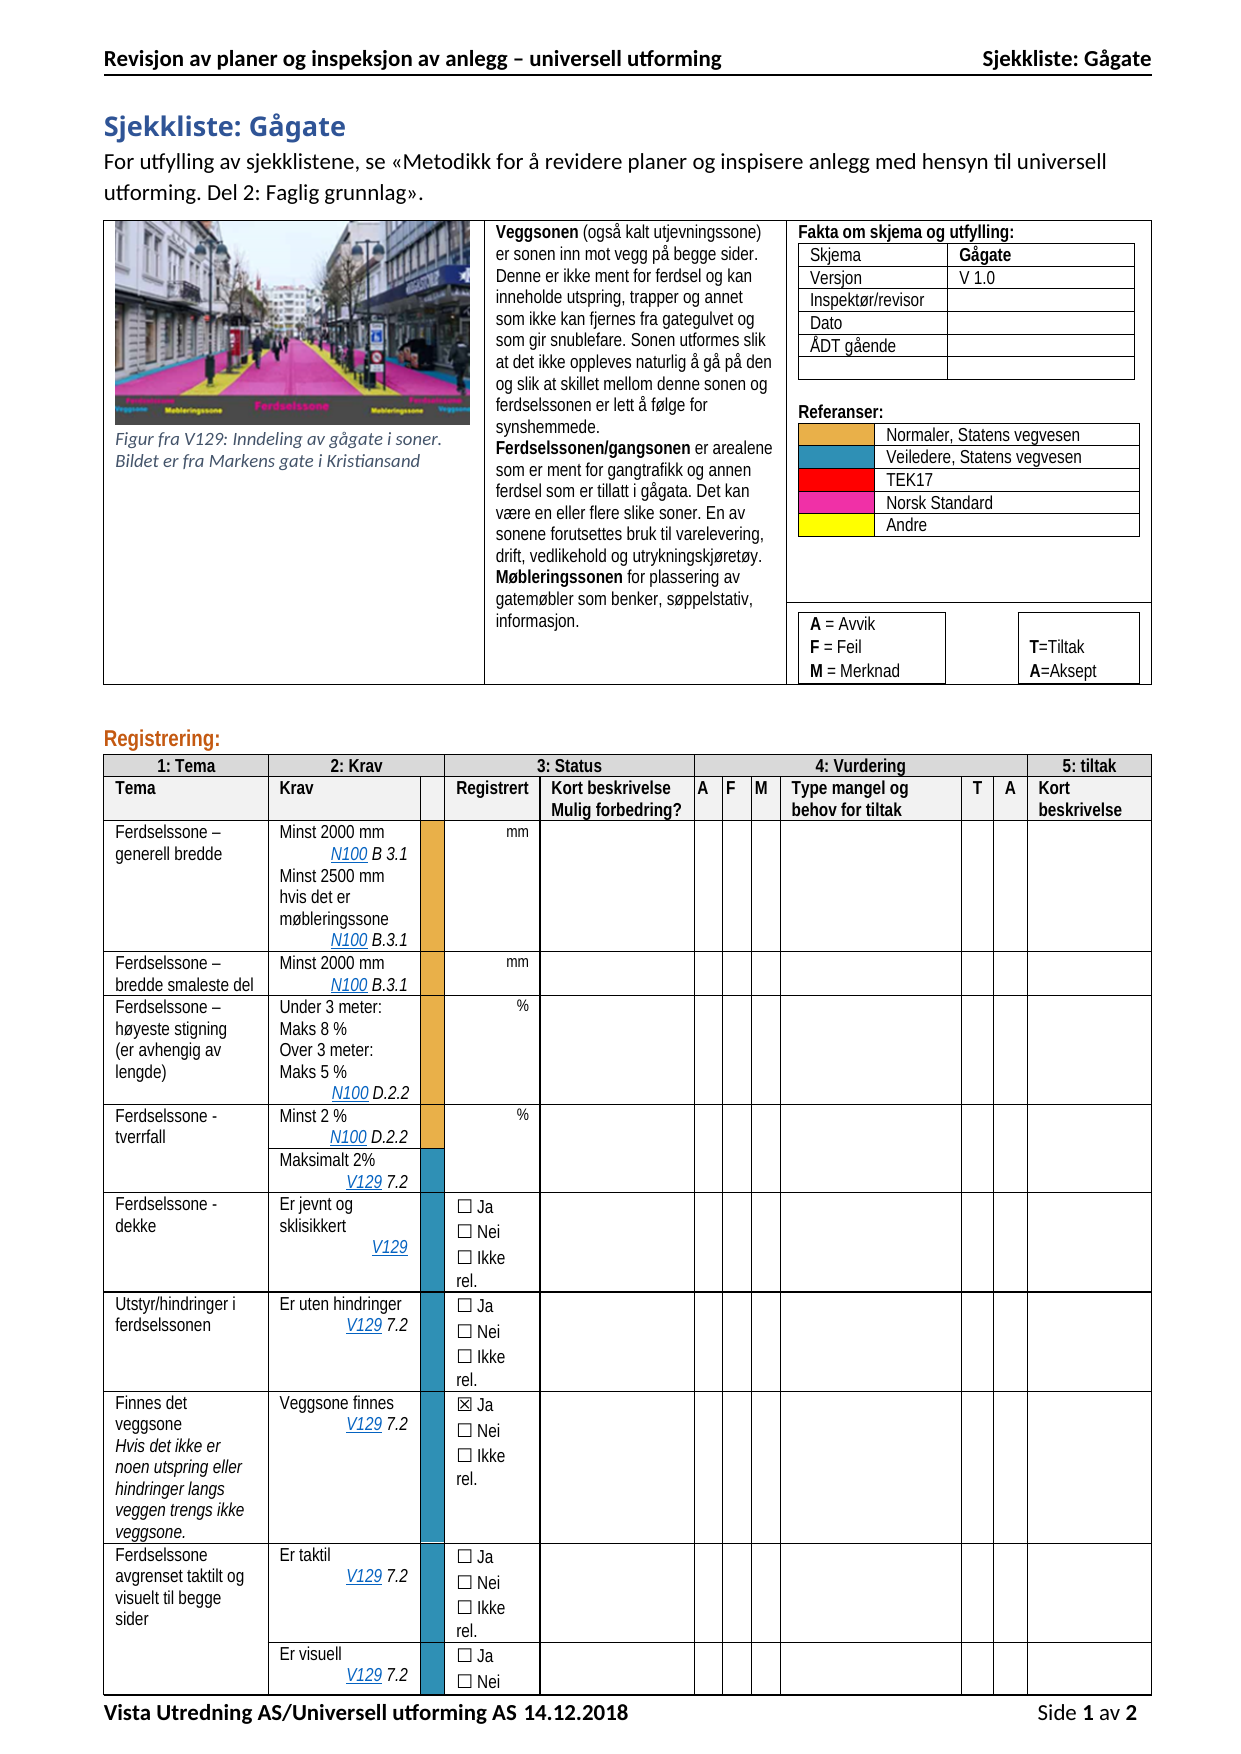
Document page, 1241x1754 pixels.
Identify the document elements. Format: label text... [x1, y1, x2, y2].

table_cell [752, 996, 780, 1104]
table_cell [541, 1643, 694, 1694]
table_cell [962, 1643, 993, 1694]
table_cell [695, 821, 722, 951]
table_cell F [723, 777, 751, 820]
table_cell [994, 1293, 1027, 1391]
table_cell [962, 952, 993, 995]
table_header Figur fra V129: Inndeling av gågate i soner. Bildet er fra Markens gate i Kristiansand [104, 221, 484, 684]
table_cell Er jevnt og sklisikkert V129 [269, 1193, 420, 1291]
table_cell Under 3 meter: Maks 8 % Over 3 meter: Maks 5 % N100 D.2.2 [269, 996, 420, 1104]
table_cell [962, 1544, 993, 1642]
table_cell [994, 1392, 1027, 1542]
table_cell [962, 821, 993, 951]
table_cell Ja Nei Ikke rel. [445, 1193, 539, 1291]
table_cell T [962, 777, 993, 820]
table_header 3: Status [445, 755, 694, 776]
subtitle Sjekkliste: Gågate [103, 108, 1152, 144]
table_cell [994, 1643, 1027, 1694]
table_cell Minst 2000 mm N100 B.3.1 [269, 952, 420, 995]
table_cell [421, 1293, 444, 1391]
table_cell [723, 1392, 751, 1542]
table_cell A [695, 777, 722, 820]
text For utfylling av sjekklistene, se «Metodikk for å revidere planer og inspisere anlegg med hensyn til universell utforming. Del 2: Faglig grunnlag». [103, 147, 1152, 206]
table_cell [723, 952, 751, 995]
table_cell [1028, 996, 1151, 1104]
table_cell [962, 1293, 993, 1391]
table_cell Kort beskrivelse [1028, 777, 1151, 820]
table_cell [723, 1643, 751, 1694]
table_cell [994, 1193, 1027, 1291]
table_cell [994, 821, 1027, 951]
table_cell [695, 1105, 722, 1192]
table_cell [723, 1193, 751, 1291]
table_cell [1028, 821, 1151, 951]
table_cell [695, 1293, 722, 1391]
table_cell [752, 952, 780, 995]
table_cell [1028, 952, 1151, 995]
table_cell [752, 1193, 780, 1291]
table_cell [752, 1643, 780, 1694]
subtitle Registrering: [103, 725, 1152, 752]
table_cell Er visuell V129 7.2 [269, 1643, 420, 1694]
table_cell [962, 996, 993, 1104]
table_cell Tema [104, 777, 268, 820]
table_cell [994, 1105, 1027, 1192]
table_cell [781, 996, 961, 1104]
table_cell [421, 1149, 444, 1192]
table_cell [1028, 1544, 1151, 1642]
table_cell Veggsone finnes V129 7.2 [269, 1392, 420, 1542]
table_cell Ja Nei Ikke rel. [445, 1392, 539, 1542]
table_cell Ja Nei Ikke rel. [445, 1643, 539, 1694]
table_cell [781, 952, 961, 995]
table_cell [752, 1544, 780, 1642]
table_cell Ferdselssone – bredde smaleste del [104, 952, 268, 995]
table_cell [421, 952, 444, 995]
table_cell [541, 1293, 694, 1391]
table_cell Utstyr/hindringer i ferdselssonen [104, 1293, 268, 1391]
table_cell Minst 2 % N100 D.2.2 [269, 1105, 420, 1148]
picture [115, 221, 470, 425]
table_cell [421, 1643, 444, 1694]
table_cell [723, 1105, 751, 1192]
table_cell Ferdselssone - tverrfall [104, 1105, 268, 1192]
table_cell [787, 603, 1151, 684]
table_cell Krav [269, 777, 420, 820]
table_cell M [752, 777, 780, 820]
table_cell [421, 1392, 444, 1542]
table_cell [1028, 1643, 1151, 1694]
table_cell [541, 1544, 694, 1642]
table_cell [421, 821, 444, 951]
table_cell [1028, 1193, 1151, 1291]
table_cell Er uten hindringer V129 7.2 [269, 1293, 420, 1391]
table_cell [723, 1293, 751, 1391]
table_cell Registrert [445, 777, 539, 820]
table_cell [421, 1105, 444, 1148]
table_cell Ferdselssone – generell bredde [104, 821, 268, 951]
table_cell [695, 1392, 722, 1542]
table_cell [695, 996, 722, 1104]
table_cell [421, 777, 444, 820]
table_cell [723, 1544, 751, 1642]
table_cell % [445, 1105, 539, 1192]
table_header 4: Vurdering [695, 755, 1027, 776]
table_cell [781, 1392, 961, 1542]
table_cell Ferdselssone - dekke [104, 1193, 268, 1291]
table_cell [421, 996, 444, 1104]
table_cell [1028, 1293, 1151, 1391]
table_cell [994, 952, 1027, 995]
table_cell [541, 821, 694, 951]
table_cell [541, 996, 694, 1104]
table_cell [695, 952, 722, 995]
table_cell [421, 1544, 444, 1642]
table_header Fakta om skjema og utfylling: Referanser: [787, 221, 1151, 602]
table_cell [994, 1544, 1027, 1642]
table_cell [781, 821, 961, 951]
table_cell Kort beskrivelse Mulig forbedring? [541, 777, 694, 820]
table_cell [752, 1105, 780, 1192]
table_cell [994, 996, 1027, 1104]
table_header 5: tiltak [1028, 755, 1151, 776]
table_cell [781, 1544, 961, 1642]
table_cell [723, 996, 751, 1104]
table_cell Maksimalt 2% V129 7.2 [269, 1149, 420, 1192]
table_header 1: Tema [104, 755, 268, 776]
table_cell [541, 1193, 694, 1291]
table_cell Ferdselssone – høyeste stigning (er avhengig av lengde) [104, 996, 268, 1104]
table_cell [962, 1105, 993, 1192]
table_cell A [994, 777, 1027, 820]
table_cell % [445, 996, 539, 1104]
table_cell [695, 1544, 722, 1642]
table_header 2: Krav [269, 755, 444, 776]
table_cell [781, 1193, 961, 1291]
table_cell [781, 1293, 961, 1391]
table_cell Er taktil V129 7.2 [269, 1544, 420, 1642]
table_cell [752, 1293, 780, 1391]
table_cell [541, 1105, 694, 1192]
table_cell [695, 1643, 722, 1694]
table_cell mm [445, 952, 539, 995]
table_cell Minst 2000 mm N100 B 3.1 Minst 2500 mm hvis det er møbleringssone N100 B.3.1 [269, 821, 420, 951]
table_cell Type mangel og behov for tiltak [781, 777, 961, 820]
table_header Veggsonen (også kalt utjevningssone) er sonen inn mot vegg på begge sider. Denne er ikke ment for ferdsel og kan inneholde utspring, trapper og annet som ikke kan fjernes fra gategulvet og som gir snublefare. Sonen utformes slik at det ikke oppleves naturlig å gå på den og slik at skillet mellom denne sonen og ferdselssonen er lett å følge for synshemmede. Ferdselssonen/gangsonen er arealene som er ment for gangtrafikk og annen ferdsel som er tillatt i gågata. Det kan være en eller flere slike soner. En av sonene forutsettes bruk til varelevering, drift, vedlikehold og utrykningskjøretøy. Møbleringssonen for plassering av gatemøbler som benker, søppelstativ, informasjon. [485, 221, 786, 684]
table_cell [1028, 1392, 1151, 1542]
table_cell [723, 821, 751, 951]
table_cell [962, 1392, 993, 1542]
table_cell Ja Nei Ikke rel. [445, 1544, 539, 1642]
table_cell [752, 821, 780, 951]
table_cell [752, 1392, 780, 1542]
table_cell [962, 1193, 993, 1291]
table_cell [541, 1392, 694, 1542]
table_cell [541, 952, 694, 995]
table_cell Ja Nei Ikke rel. [445, 1293, 539, 1391]
table_cell Finnes det veggsone Hvis det ikke er noen utspring eller hindringer langs veggen trengs ikke veggsone. [104, 1392, 268, 1542]
table_cell [1028, 1105, 1151, 1192]
table_cell [781, 1643, 961, 1694]
table_cell [421, 1193, 444, 1291]
table_cell mm [445, 821, 539, 951]
table_cell [781, 1105, 961, 1192]
table_cell [695, 1193, 722, 1291]
table_cell Ferdselssone avgrenset taktilt og visuelt til begge sider [104, 1544, 268, 1694]
